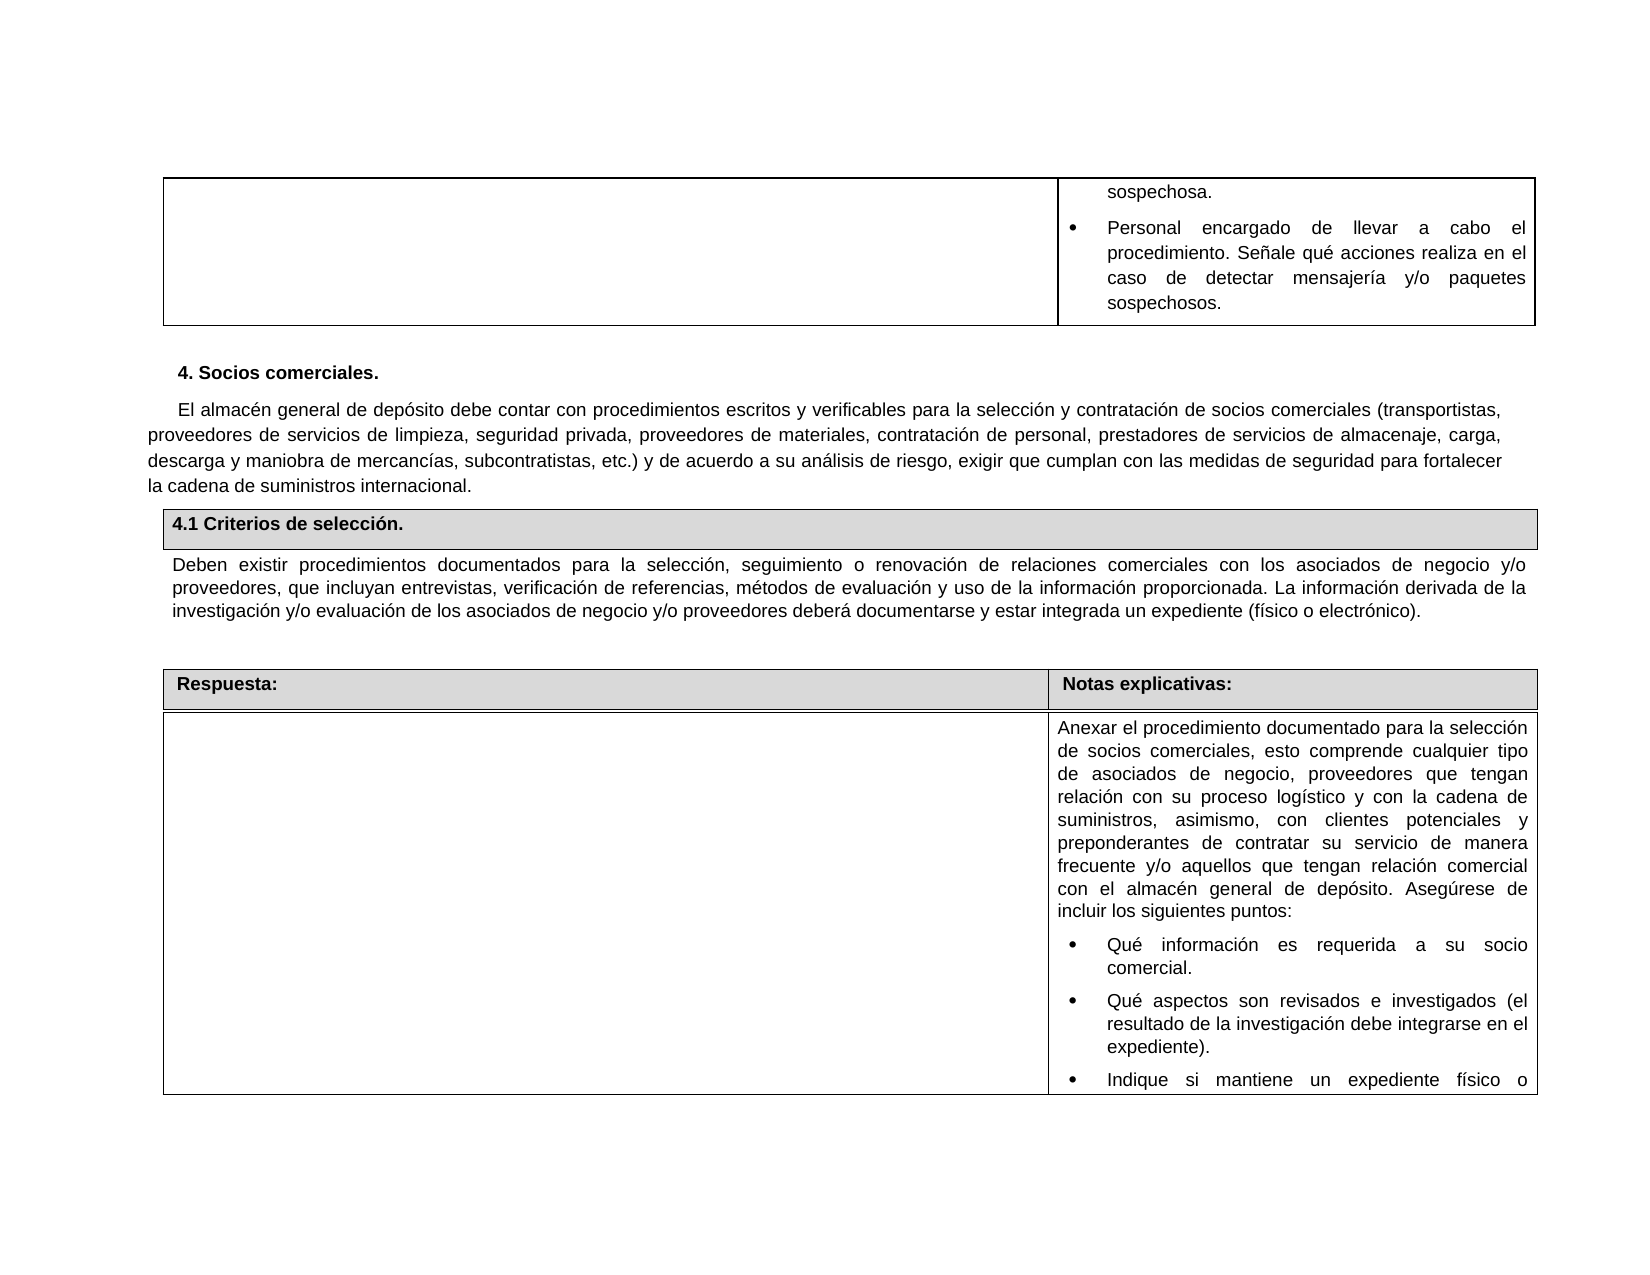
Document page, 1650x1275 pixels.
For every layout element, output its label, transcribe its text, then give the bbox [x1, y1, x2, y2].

table_cell Deben existir procedimientos documentados para la selección, seguimiento o renovación de relaciones comerciales con los asociados de negocio y/o proveedores, que incluyan entrevistas, verificación de referencias, métodos de evaluación y uso de la información proporcionada. La información derivada de la investigación y/o evaluación de los asociados de negocio y/o proveedores deberá documentarse y estar integrada un expediente (físico o electrónico). [163, 550, 1537, 668]
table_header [1049, 713, 1537, 1094]
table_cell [1059, 179, 1534, 325]
table_cell [164, 179, 1057, 325]
table_cell Respuesta: [164, 670, 1048, 709]
table_header [164, 713, 1048, 1094]
text 4. Socios comerciales. [148, 359, 1502, 385]
table_cell Notas explicativas: [1049, 670, 1537, 709]
table_header 4.1 Criterios de selección. [164, 510, 1537, 549]
text El almacén general de depósito debe contar con procedimientos escritos y verificables para la selección y contratación de socios comerciales (transportistas, proveedores de servicios de limpieza, seguridad privada, proveedores de materiales, contratación de personal, prestadores de servicios de almacenaje, carga, descarga y maniobra de mercancías, subcontratistas, etc.) y de acuerdo a su análisis de riesgo, exigir que cumplan con las medidas de seguridad para fortalecer la cadena de suministros internacional. [148, 396, 1502, 498]
